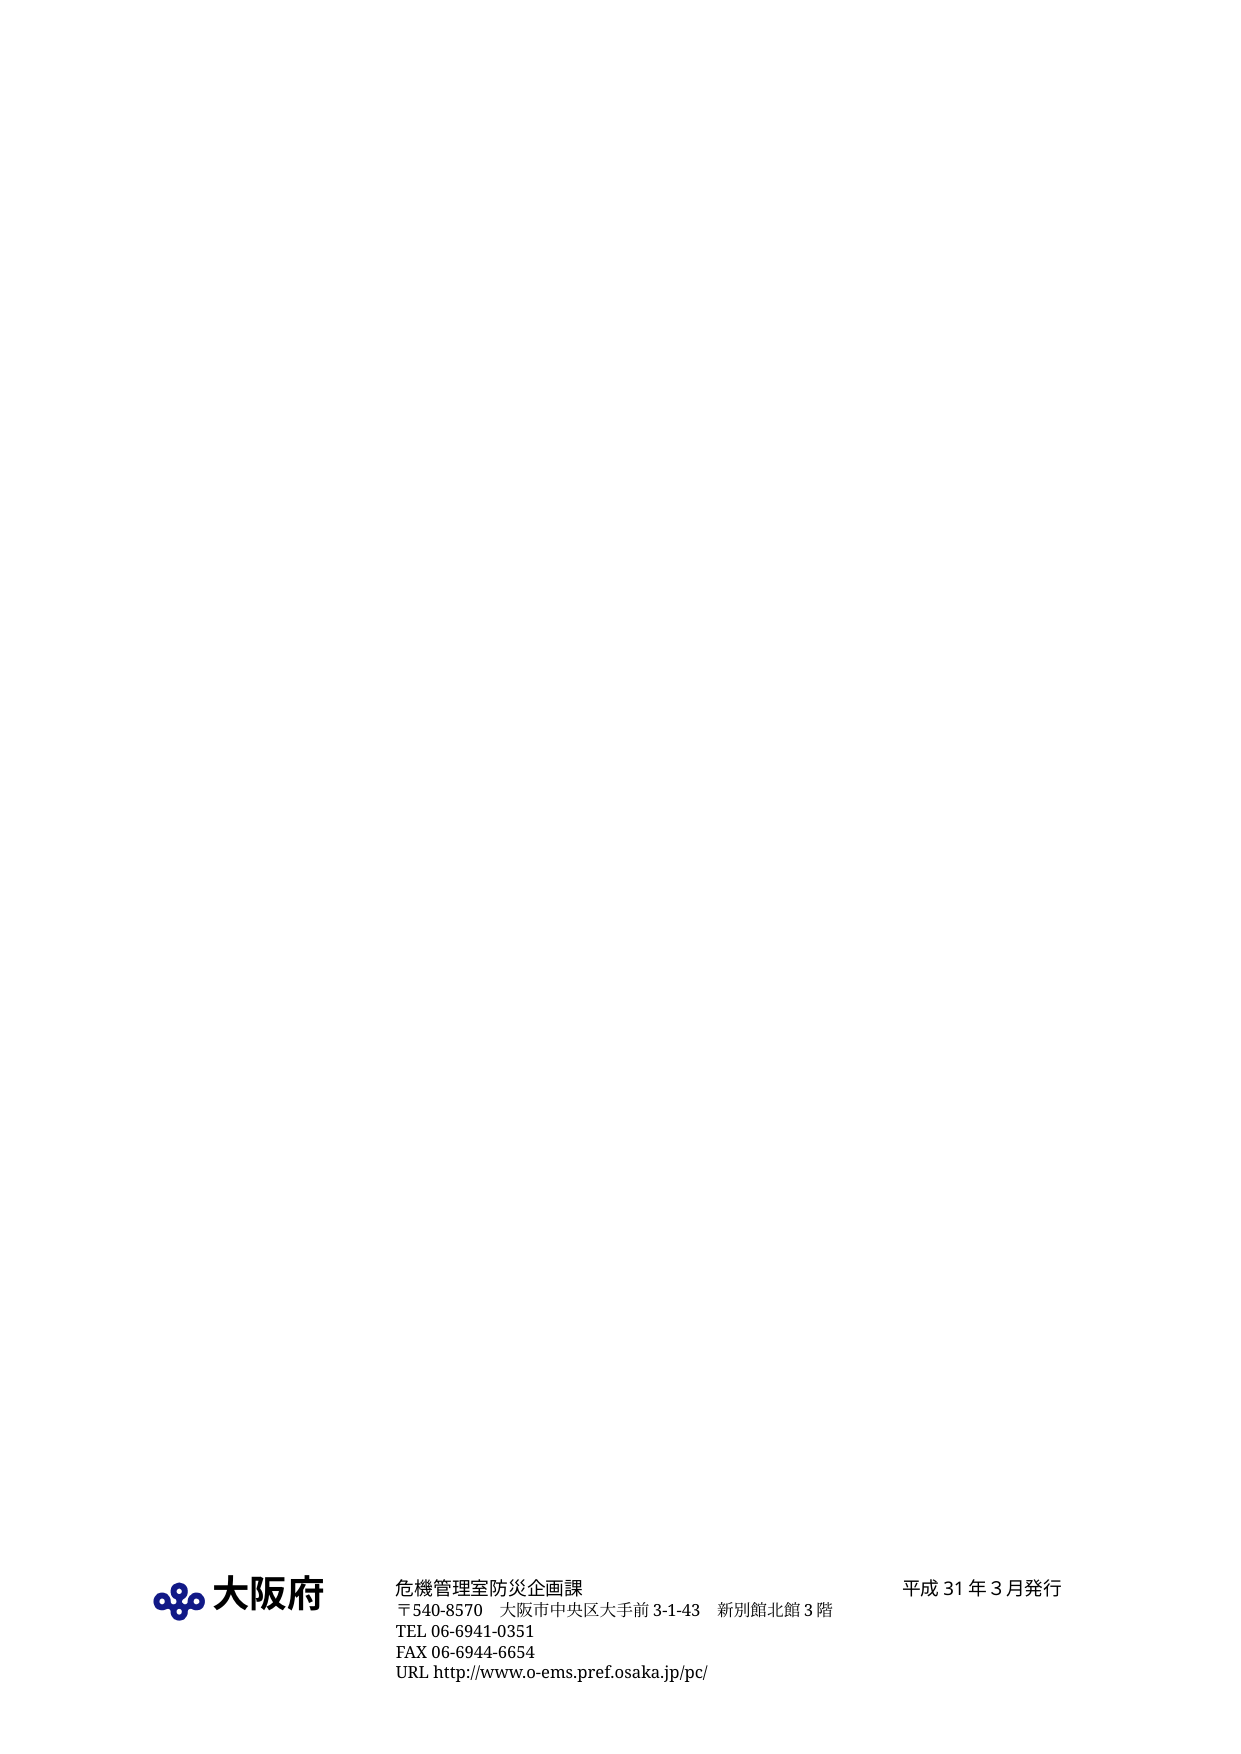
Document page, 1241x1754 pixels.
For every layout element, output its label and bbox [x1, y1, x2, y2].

picture [150, 1582, 207, 1625]
